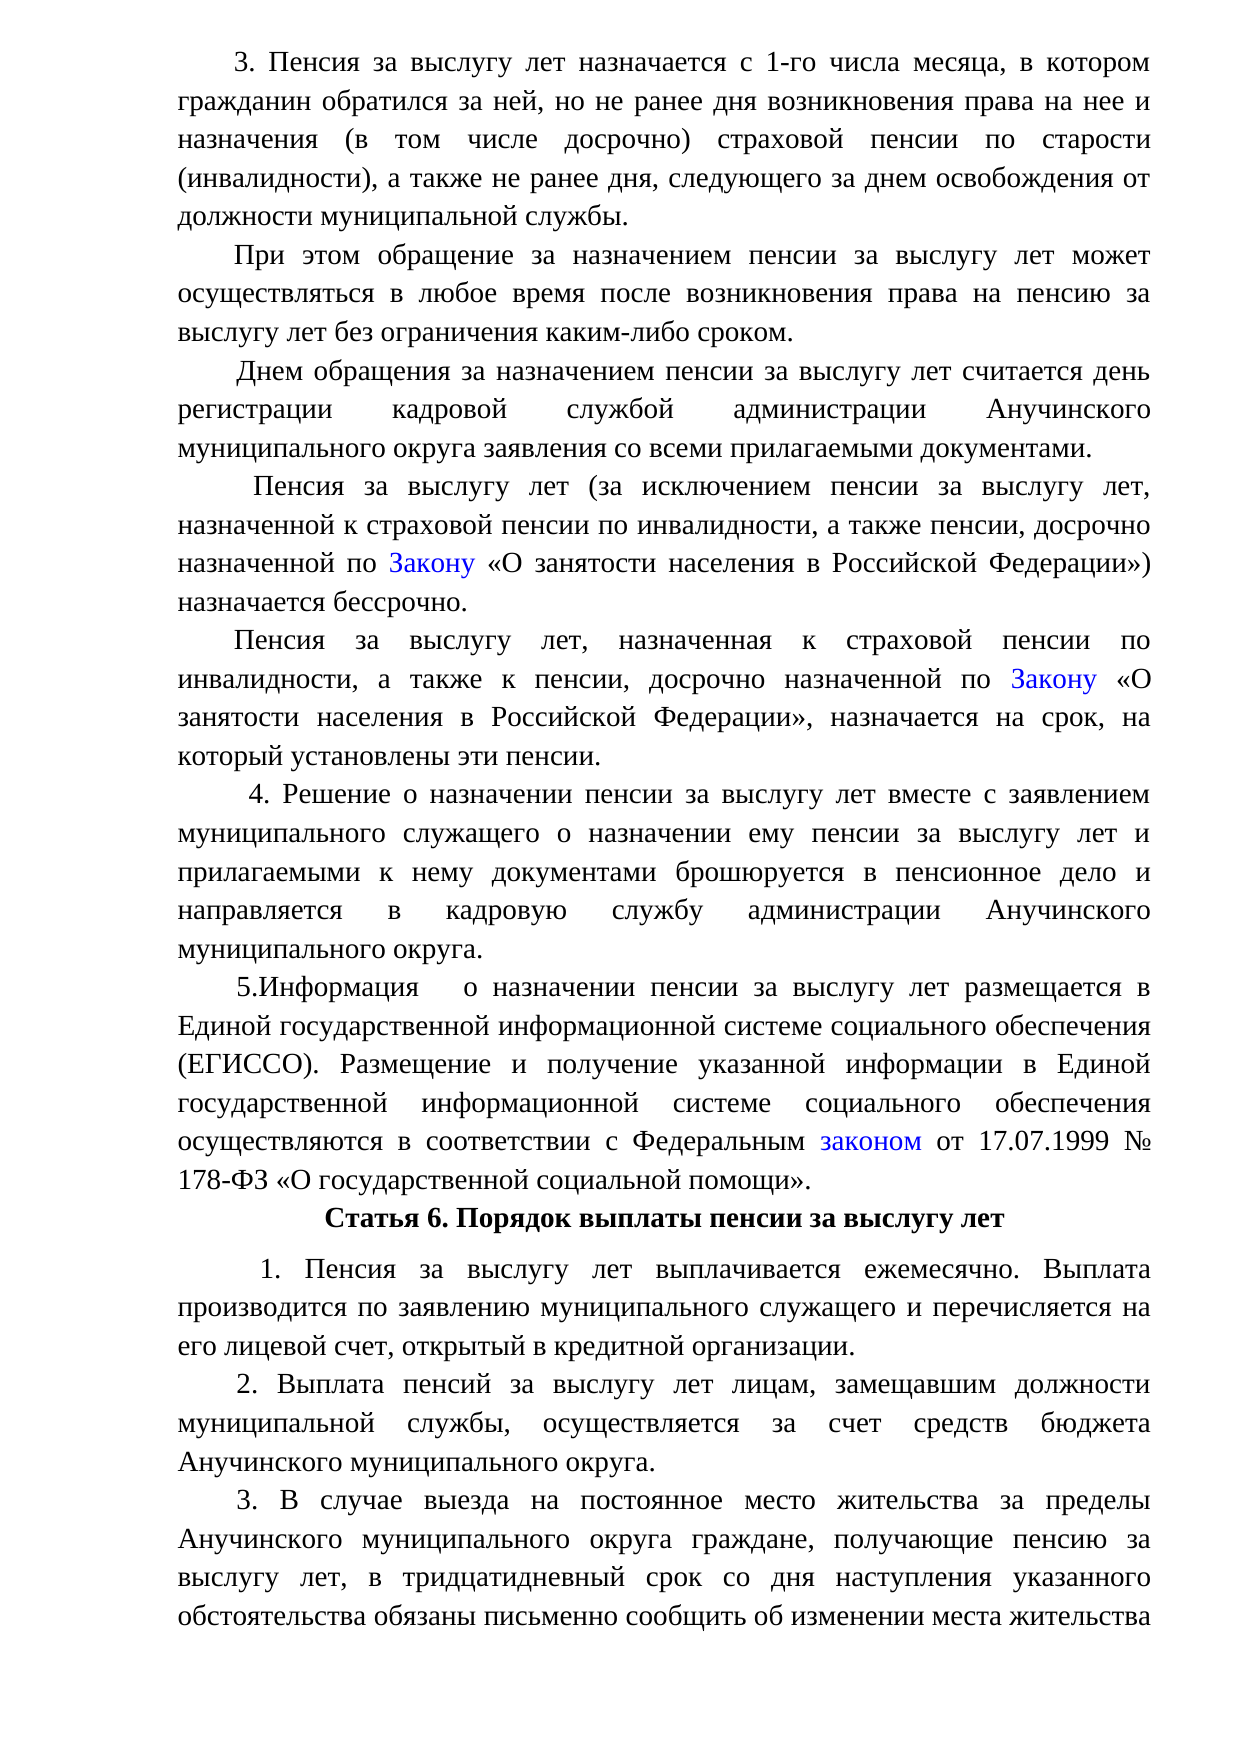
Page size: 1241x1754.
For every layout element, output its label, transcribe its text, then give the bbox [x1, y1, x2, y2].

text 5.Информация о назначении пенсии за выслугу лет размещается в Единой государственной информационной системе социального обеспечения (ЕГИССО). Размещение и получение указанной информации в Единой государственной информационной системе социального обеспечения осуществляются в соответствии с Федеральным законом от 17.07.1999 № 178-ФЗ «О государственной социальной помощи». [177, 969, 1152, 1196]
text Статья 6. Порядок выплаты пенсии за выслугу лет [177, 1201, 1152, 1234]
text 1. Пенсия за выслугу лет выплачивается ежемесячно. Выплата производится по заявлению муниципального служащего и перечисляется на его лицевой счет, открытый в кредитной организации. [177, 1251, 1152, 1362]
text Днем обращения за назначением пенсии за выслугу лет считается день регистрации кадровой службой администрации Анучинского муниципального округа заявления со всеми прилагаемыми документами. [177, 353, 1152, 463]
text 2. Выплата пенсий за выслугу лет лицам, замещавшим должности муниципальной службы, осуществляется за счет средств бюджета Анучинского муниципального округа. [177, 1367, 1152, 1477]
text При этом обращение за назначением пенсии за выслугу лет может осуществляться в любое время после возникновения права на пенсию за выслугу лет без ограничения каким-либо сроком. [177, 237, 1152, 348]
text Пенсия за выслугу лет (за исключением пенсии за выслугу лет, назначенной к страховой пенсии по инвалидности, а также пенсии, досрочно назначенной по Закону «О занятости населения в Российской Федерации») назначается бессрочно. [177, 468, 1152, 617]
text Пенсия за выслугу лет, назначенная к страховой пенсии по инвалидности, а также к пенсии, досрочно назначенной по Закону «О занятости населения в Российской Федерации», назначается на срок, на который установлены эти пенсии. [177, 622, 1152, 772]
text 3. Пенсия за выслугу лет назначается с 1-го числа месяца, в котором гражданин обратился за ней, но не ранее дня возникновения права на нее и назначения (в том числе досрочно) страховой пенсии по старости (инвалидности), а также не ранее дня, следующего за днем освобождения от должности муниципальной службы. [177, 44, 1152, 232]
text 4. Решение о назначении пенсии за выслугу лет вместе с заявлением муниципального служащего о назначении ему пенсии за выслугу лет и прилагаемыми к нему документами брошюруется в пенсионное дело и направляется в кадровую службу администрации Анучинского муниципального округа. [177, 777, 1152, 964]
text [177, 1482, 1152, 1631]
